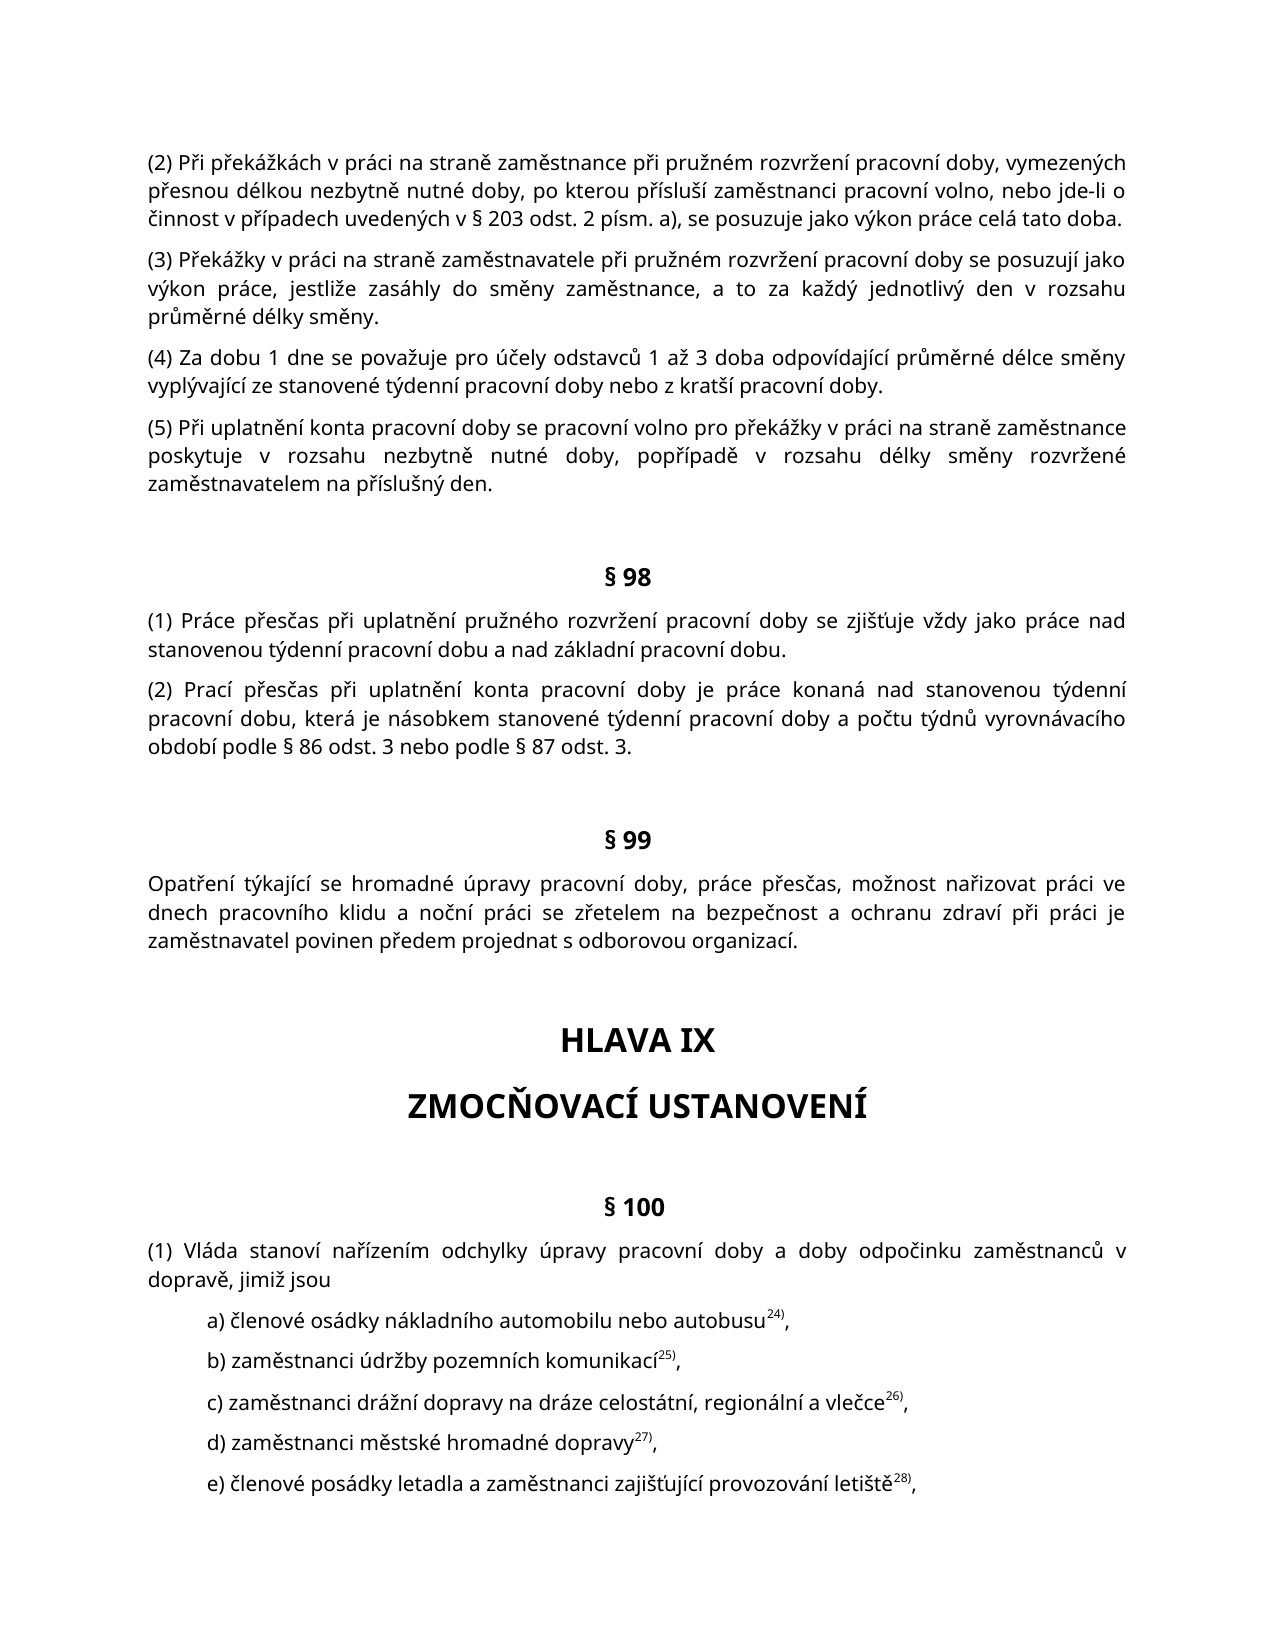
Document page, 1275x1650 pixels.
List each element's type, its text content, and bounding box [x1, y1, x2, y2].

text (2) Prací přesčas při uplatnění konta pracovní doby je práce konaná nad stanovenou týdenní pracovní dobu, která je násobkem stanovené týdenní pracovní doby a počtu týdnů vyrovnávacího období podle § 86 odst. 3 nebo podle § 87 odst. 3. [148, 676, 1127, 761]
text (1) Vláda stanoví nařízením odchylky úpravy pracovní doby a doby odpočinku zaměstnanců v dopravě, jimiž jsou [148, 1236, 1127, 1293]
text (3) Překážky v práci na straně zaměstnavatele při pružném rozvržení pracovní doby se posuzují jako výkon práce, jestliže zasáhly do směny zaměstnance, a to za každý jednotlivý den v rozsahu průměrné délky směny. [148, 245, 1127, 331]
text c) zaměstnanci drážní dopravy na dráze celostátní, regionální a vlečce26), [207, 1388, 1127, 1416]
subtitle ZMOCŇOVACÍ USTANOVENÍ [148, 1083, 1127, 1128]
text § 100 [148, 1190, 1127, 1224]
text (2) Při překážkách v práci na straně zaměstnance při pružném rozvržení pracovní doby, vymezených přesnou délkou nezbytně nutné doby, po kterou přísluší zaměstnanci pracovní volno, nebo jde-li o činnost v případech uvedených v § 203 odst. 2 písm. a), se posuzuje jako výkon práce celá tato doba. [148, 148, 1127, 233]
text § 98 [148, 560, 1127, 594]
text (5) Při uplatnění konta pracovní doby se pracovní volno pro překážky v práci na straně zaměstnance poskytuje v rozsahu nezbytně nutné doby, popřípadě v rozsahu délky směny rozvržené zaměstnavatelem na příslušný den. [148, 413, 1127, 498]
text (1) Práce přesčas při uplatnění pružného rozvržení pracovní doby se zjišťuje vždy jako práce nad stanovenou týdenní pracovní dobu a nad základní pracovní dobu. [148, 606, 1127, 663]
text a) členové osádky nákladního automobilu nebo autobusu24), [207, 1306, 1127, 1334]
text Opatření týkající se hromadné úpravy pracovní doby, práce přesčas, možnost nařizovat práci ve dnech pracovního klidu a noční práci se zřetelem na bezpečnost a ochranu zdraví při práci je zaměstnavatel povinen předem projednat s odborovou organizací. [148, 869, 1127, 954]
text d) zaměstnanci městské hromadné dopravy27), [207, 1428, 1127, 1457]
subtitle HLAVA IX [148, 1016, 1127, 1062]
text b) zaměstnanci údržby pozemních komunikací25), [207, 1347, 1127, 1375]
text (4) Za dobu 1 dne se považuje pro účely odstavců 1 až 3 doba odpovídající průměrné délce směny vyplývající ze stanovené týdenní pracovní doby nebo z kratší pracovní doby. [148, 343, 1127, 400]
text e) členové posádky letadla a zaměstnanci zajišťující provozování letiště28), [207, 1469, 1127, 1498]
text § 99 [148, 823, 1127, 857]
